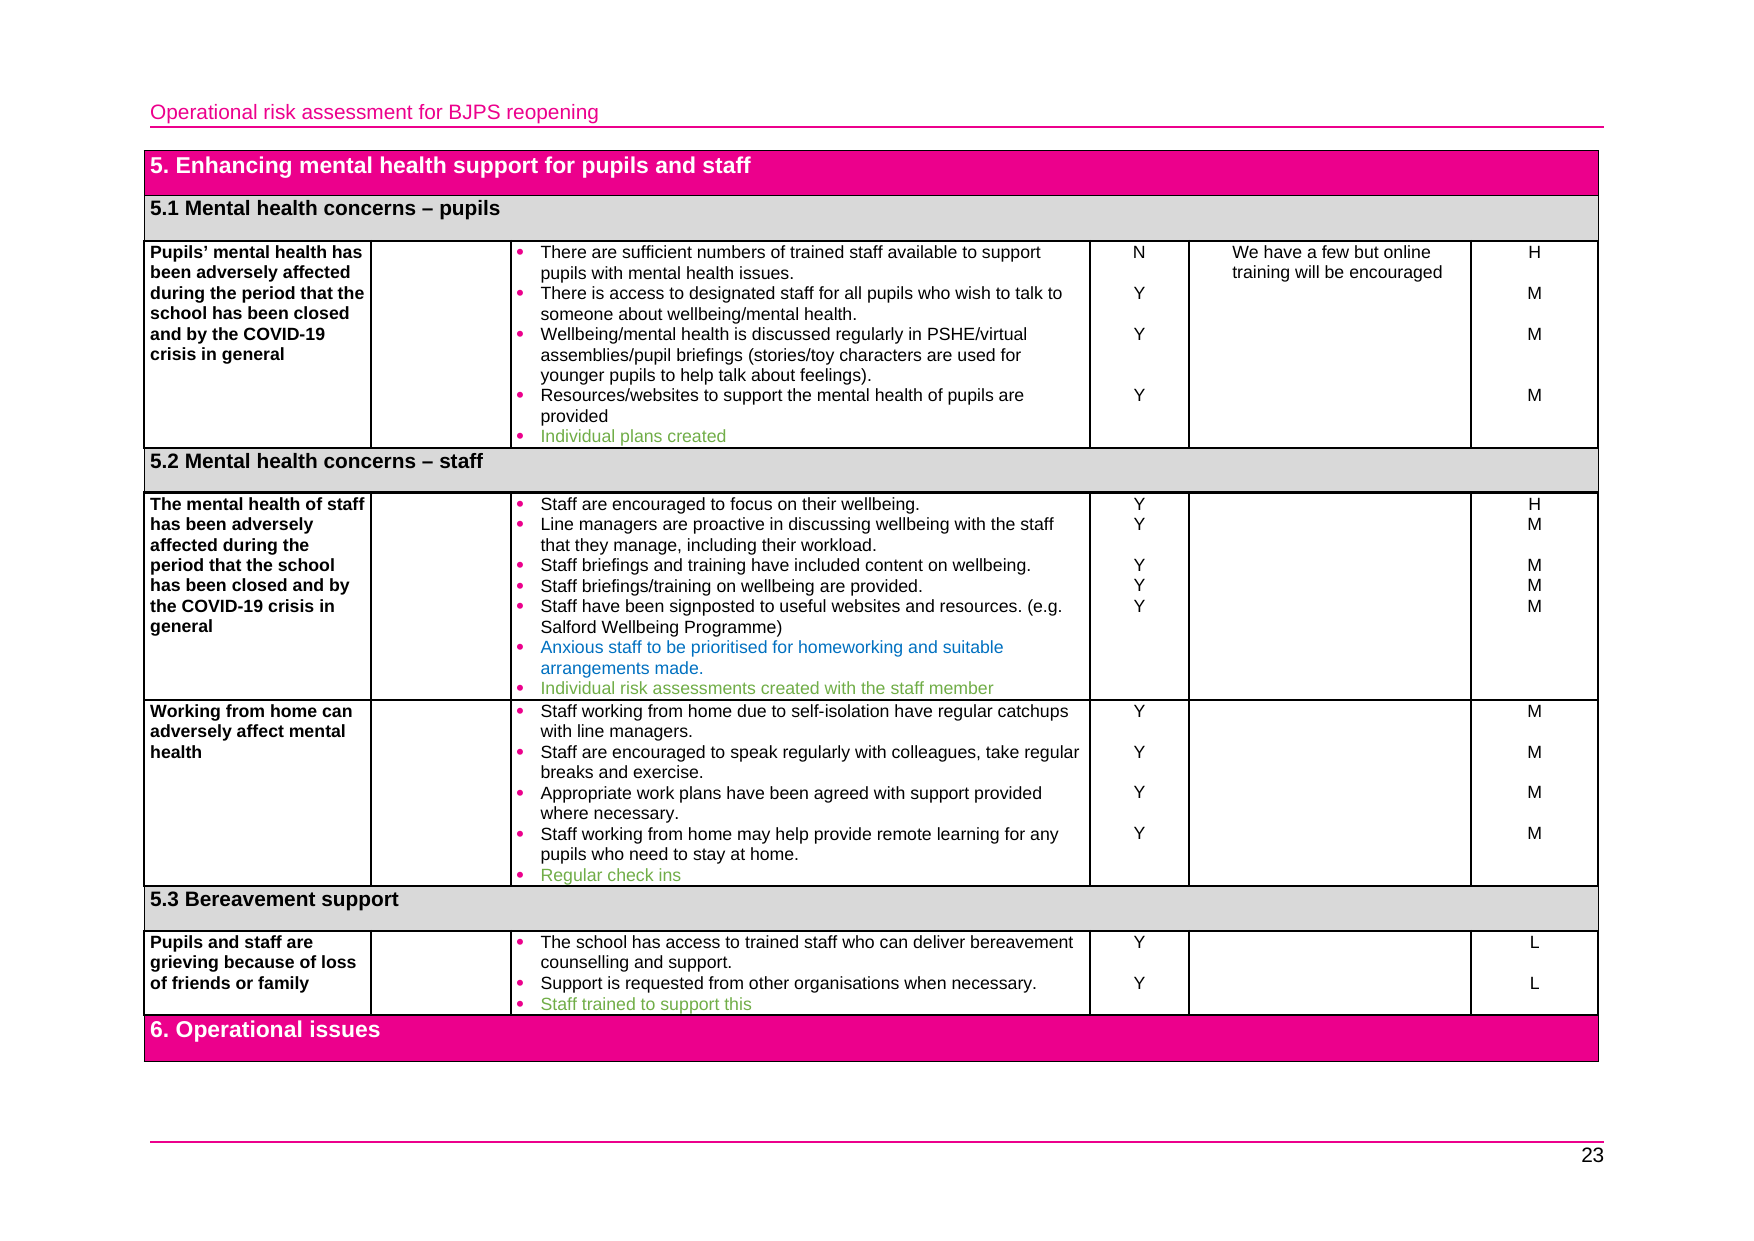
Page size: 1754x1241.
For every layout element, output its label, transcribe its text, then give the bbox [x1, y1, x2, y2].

table_cell The school has access to trained staff who can deliver bereavement counselling and support. Support is requested from other organisations when necessary. Staff trained to support this [512, 932, 1089, 1014]
table_cell [1190, 701, 1470, 885]
table_cell [372, 932, 510, 1014]
table_cell [372, 242, 510, 447]
table_cell Y Y Y Y [1091, 701, 1188, 885]
table_cell 5.2 Mental health concerns – staff [145, 449, 1598, 491]
table_cell N Y Y Y [1091, 242, 1188, 447]
table_cell Working from home can adversely affect mental health [145, 701, 370, 885]
table_cell L L [1472, 932, 1597, 1014]
table_cell There are sufficient numbers of trained staff available to support pupils with mental health issues. There is access to designated staff for all pupils who wish to talk to someone about wellbeing/mental health. Wellbeing/mental health is discussed regularly in PSHE/virtual assemblies/pupil briefings (stories/toy characters are used for younger pupils to help talk about feelings). Resources/websites to support the mental health of pupils are provided Individual plans created [512, 242, 1089, 447]
table_cell Pupils and staff are grieving because of loss of friends or family [145, 932, 370, 1014]
table_cell [1190, 932, 1470, 1014]
table_cell [372, 494, 510, 698]
table_cell Staff are encouraged to focus on their wellbeing. Line managers are proactive in discussing wellbeing with the staff that they manage, including their workload. Staff briefings and training have included content on wellbeing. Staff briefings/training on wellbeing are provided. Staff have been signposted to useful websites and resources. (e.g. Salford Wellbeing Programme) Anxious staff to be prioritised for homeworking and suitable arrangements made. Individual risk assessments created with the staff member [512, 494, 1089, 698]
table_cell M M M M [1472, 701, 1597, 885]
table_cell We have a few but online training will be encouraged [1190, 242, 1470, 447]
table_cell 5.1 Mental health concerns – pupils [145, 196, 1598, 240]
table_cell Y Y Y Y Y [1091, 494, 1188, 698]
table_cell 5.3 Bereavement support [145, 887, 1598, 930]
table_cell 6. Operational issues [145, 1016, 1598, 1061]
table_cell H M M M [1472, 242, 1597, 447]
table_cell Staff working from home due to self-isolation have regular catchups with line managers. Staff are encouraged to speak regularly with colleagues, take regular breaks and exercise. Appropriate work plans have been agreed with support provided where necessary. Staff working from home may help provide remote learning for any pupils who need to stay at home. Regular check ins [512, 701, 1089, 885]
table_cell [1190, 494, 1470, 698]
table_cell [372, 701, 510, 885]
table_cell Pupils’ mental health has been adversely affected during the period that the school has been closed and by the COVID-19 crisis in general [145, 242, 370, 447]
table_cell The mental health of staff has been adversely affected during the period that the school has been closed and by the COVID-19 crisis in general [145, 494, 370, 698]
table_cell H M M M M [1472, 494, 1597, 698]
table_cell Y Y [1091, 932, 1188, 1014]
table_cell 5. Enhancing mental health support for pupils and staff [145, 151, 1598, 195]
